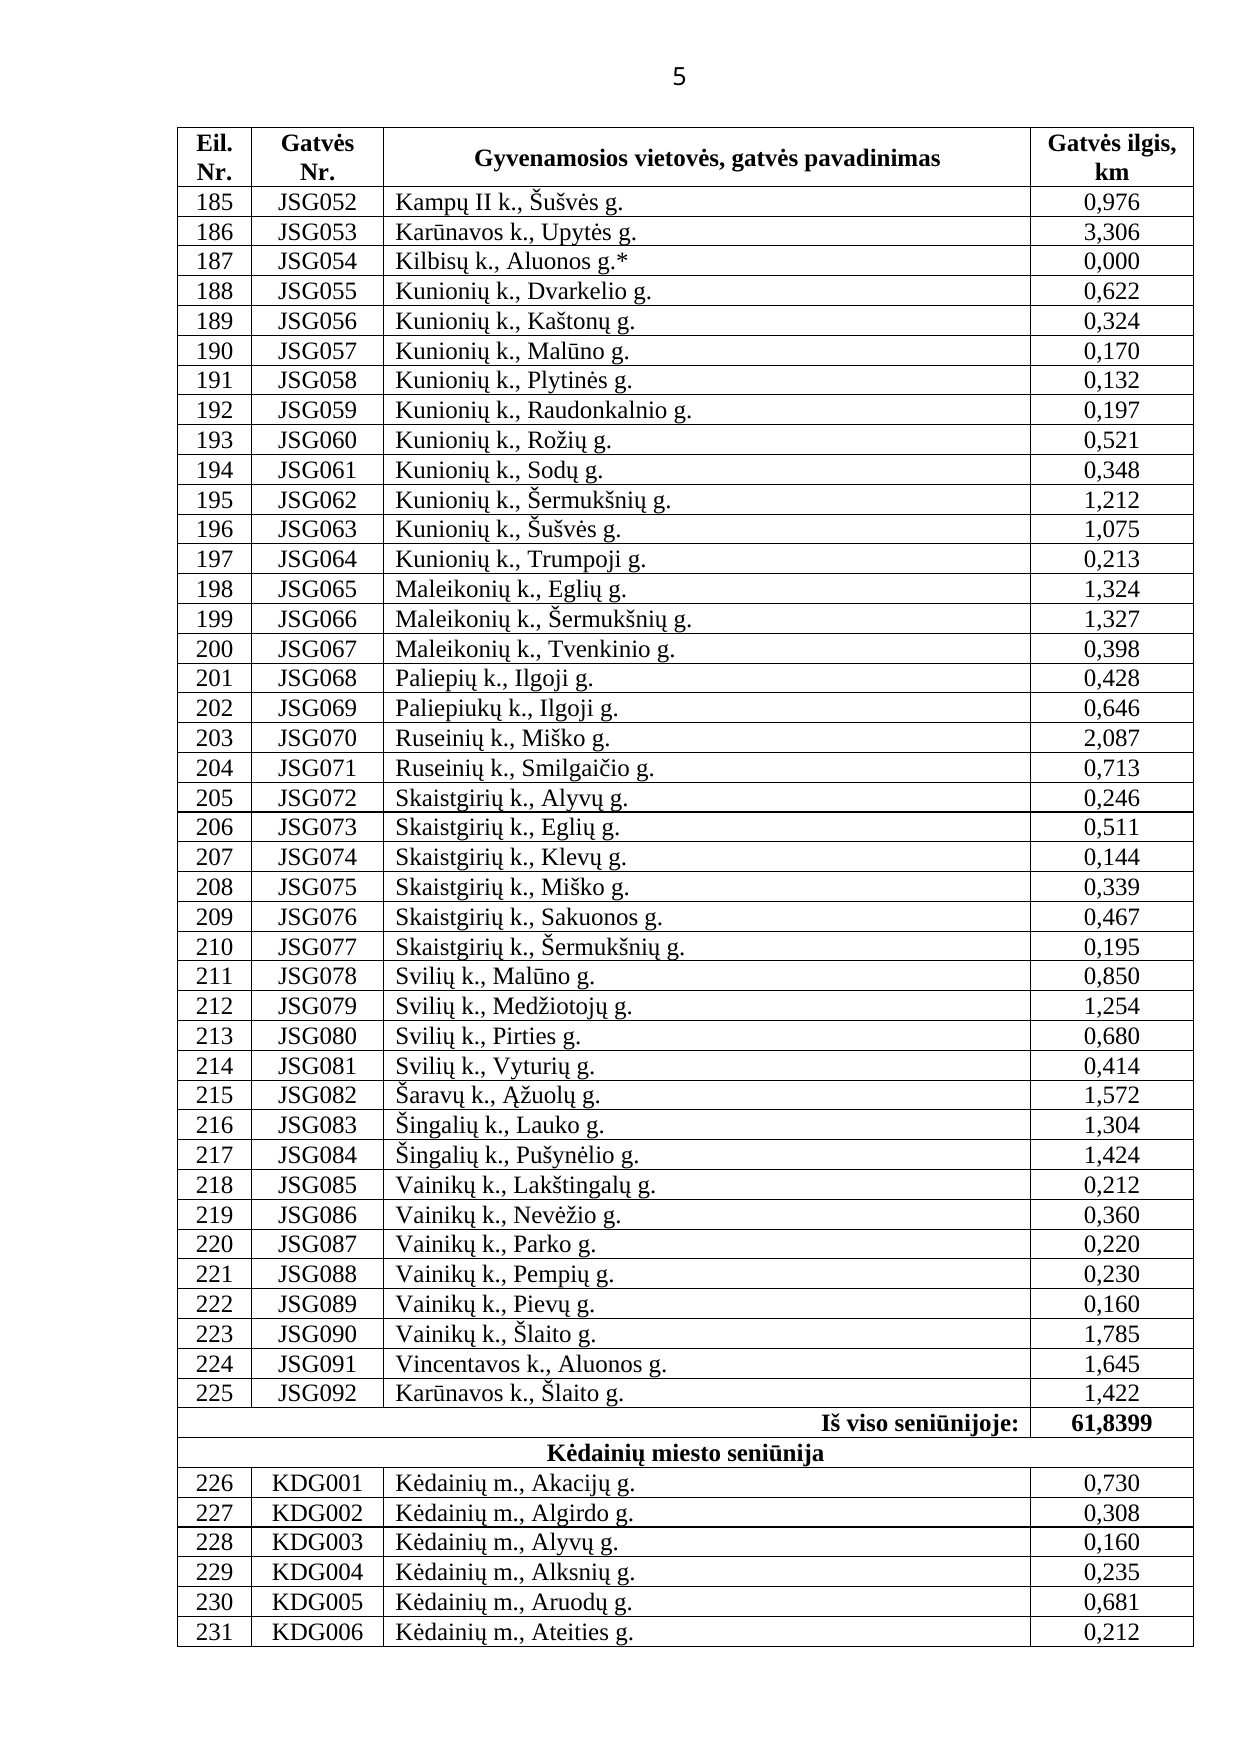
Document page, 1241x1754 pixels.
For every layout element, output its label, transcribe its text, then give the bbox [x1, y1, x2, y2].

table_cell Paliepių k., Ilgoji g. [384, 664, 1030, 692]
table_cell Kilbisų k., Aluonos g.* [384, 246, 1030, 275]
table_cell 193 [178, 425, 251, 454]
table_cell 198 [178, 574, 251, 603]
table_cell Kėdainių m., Alksnių g. [384, 1557, 1030, 1586]
table_cell Ruseinių k., Miško g. [384, 723, 1030, 752]
table_cell JSG086 [252, 1200, 383, 1228]
table_cell JSG058 [252, 366, 383, 394]
table_cell 219 [178, 1200, 251, 1228]
table_cell Skaistgirių k., Klevų g. [384, 842, 1030, 871]
table_cell 0,160 [1031, 1289, 1193, 1318]
table_cell KDG001 [252, 1468, 383, 1497]
table_cell 1,785 [1031, 1319, 1193, 1348]
table_cell Kunionių k., Šušvės g. [384, 515, 1030, 543]
table_cell 195 [178, 485, 251, 513]
table_cell JSG074 [252, 842, 383, 871]
table_cell 1,422 [1031, 1379, 1193, 1407]
table_cell KDG006 [252, 1617, 383, 1646]
table_cell Šingalių k., Lauko g. [384, 1110, 1030, 1139]
table_cell JSG070 [252, 723, 383, 752]
table_cell Karūnavos k., Šlaito g. [384, 1379, 1030, 1407]
table_cell 0,339 [1031, 872, 1193, 901]
table_cell 192 [178, 395, 251, 424]
table_header Gyvenamosios vietovės, gatvės pavadinimas [384, 128, 1030, 186]
table_cell Maleikonių k., Eglių g. [384, 574, 1030, 603]
table_cell JSG089 [252, 1289, 383, 1318]
table_cell 2,087 [1031, 723, 1193, 752]
table_cell JSG082 [252, 1081, 383, 1109]
table_cell 231 [178, 1617, 251, 1646]
table_cell Kunionių k., Rožių g. [384, 425, 1030, 454]
table_cell JSG085 [252, 1170, 383, 1199]
table_cell 216 [178, 1110, 251, 1139]
table_cell 191 [178, 366, 251, 394]
table_cell Vainikų k., Pempių g. [384, 1259, 1030, 1288]
table_cell JSG090 [252, 1319, 383, 1348]
table_cell Kėdainių m., Algirdo g. [384, 1498, 1030, 1526]
table_cell JSG087 [252, 1230, 383, 1258]
table_cell 224 [178, 1349, 251, 1377]
table_cell 230 [178, 1587, 251, 1616]
table_cell 0,467 [1031, 902, 1193, 931]
table_cell JSG069 [252, 693, 383, 722]
table_cell Skaistgirių k., Miško g. [384, 872, 1030, 901]
table_cell JSG083 [252, 1110, 383, 1139]
table_cell 0,220 [1031, 1230, 1193, 1258]
table_cell 1,572 [1031, 1081, 1193, 1109]
table_cell JSG055 [252, 276, 383, 305]
table_cell Karūnavos k., Upytės g. [384, 217, 1030, 245]
table_cell JSG065 [252, 574, 383, 603]
table_cell 217 [178, 1140, 251, 1169]
table_cell JSG062 [252, 485, 383, 513]
table_cell JSG064 [252, 544, 383, 573]
table_cell JSG080 [252, 1021, 383, 1050]
table_cell 211 [178, 961, 251, 990]
table_cell JSG057 [252, 336, 383, 364]
table_cell 0,398 [1031, 634, 1193, 662]
table_cell 0,414 [1031, 1051, 1193, 1079]
table_cell 0,170 [1031, 336, 1193, 364]
table_cell Kėdainių miesto seniūnija [178, 1438, 1193, 1467]
table_cell 204 [178, 753, 251, 782]
table_cell 0,428 [1031, 664, 1193, 692]
table_cell JSG091 [252, 1349, 383, 1377]
table_cell 1,212 [1031, 485, 1193, 513]
table_header Eil. Nr. [178, 128, 251, 186]
table_cell 201 [178, 664, 251, 692]
table_cell Kampų II k., Šušvės g. [384, 187, 1030, 216]
table_cell 61,8399 [1031, 1408, 1193, 1437]
table_cell 229 [178, 1557, 251, 1586]
table_cell JSG084 [252, 1140, 383, 1169]
table_cell 1,424 [1031, 1140, 1193, 1169]
table_cell JSG078 [252, 961, 383, 990]
table_cell 0,235 [1031, 1557, 1193, 1586]
table_cell Kėdainių m., Ateities g. [384, 1617, 1030, 1646]
table_cell 218 [178, 1170, 251, 1199]
table_cell Svilių k., Malūno g. [384, 961, 1030, 990]
table_cell 220 [178, 1230, 251, 1258]
table_cell JSG056 [252, 306, 383, 335]
table_cell Svilių k., Medžiotojų g. [384, 991, 1030, 1020]
table_cell 186 [178, 217, 251, 245]
table_cell 226 [178, 1468, 251, 1497]
table_cell 0,212 [1031, 1617, 1193, 1646]
table_cell KDG003 [252, 1528, 383, 1556]
table_cell 225 [178, 1379, 251, 1407]
table_cell 1,304 [1031, 1110, 1193, 1139]
table_cell 215 [178, 1081, 251, 1109]
table_cell JSG066 [252, 604, 383, 633]
table_cell Skaistgirių k., Eglių g. [384, 813, 1030, 841]
table_cell Vainikų k., Parko g. [384, 1230, 1030, 1258]
table_cell Kėdainių m., Alyvų g. [384, 1528, 1030, 1556]
table_cell Kunionių k., Raudonkalnio g. [384, 395, 1030, 424]
table_cell 1,075 [1031, 515, 1193, 543]
table_cell 1,254 [1031, 991, 1193, 1020]
table_cell JSG076 [252, 902, 383, 931]
table_cell JSG053 [252, 217, 383, 245]
table_cell 221 [178, 1259, 251, 1288]
table_cell 196 [178, 515, 251, 543]
table_cell 1,327 [1031, 604, 1193, 633]
table_cell JSG071 [252, 753, 383, 782]
table_cell Iš viso seniūnijoje: [178, 1408, 1030, 1437]
table_cell 0,730 [1031, 1468, 1193, 1497]
table_cell Vainikų k., Šlaito g. [384, 1319, 1030, 1348]
table_cell 0,850 [1031, 961, 1193, 990]
table_cell 0,680 [1031, 1021, 1193, 1050]
table_cell JSG068 [252, 664, 383, 692]
table_cell Šaravų k., Ąžuolų g. [384, 1081, 1030, 1109]
table_cell 197 [178, 544, 251, 573]
table_cell Kunionių k., Sodų g. [384, 455, 1030, 484]
table_cell JSG088 [252, 1259, 383, 1288]
table_cell 212 [178, 991, 251, 1020]
table_cell Ruseinių k., Smilgaičio g. [384, 753, 1030, 782]
table_cell 203 [178, 723, 251, 752]
table_cell Maleikonių k., Tvenkinio g. [384, 634, 1030, 662]
table_cell JSG061 [252, 455, 383, 484]
table_cell Vincentavos k., Aluonos g. [384, 1349, 1030, 1377]
table_cell 0,976 [1031, 187, 1193, 216]
table_cell JSG079 [252, 991, 383, 1020]
table_cell 0,622 [1031, 276, 1193, 305]
table_cell 223 [178, 1319, 251, 1348]
table_cell JSG063 [252, 515, 383, 543]
table_cell Šingalių k., Pušynėlio g. [384, 1140, 1030, 1169]
table_cell 187 [178, 246, 251, 275]
table_cell Kunionių k., Šermukšnių g. [384, 485, 1030, 513]
table_cell 188 [178, 276, 251, 305]
table_cell 0,197 [1031, 395, 1193, 424]
table_cell Svilių k., Pirties g. [384, 1021, 1030, 1050]
table_cell 0,212 [1031, 1170, 1193, 1199]
table_cell 0,646 [1031, 693, 1193, 722]
table_cell JSG054 [252, 246, 383, 275]
table_cell KDG002 [252, 1498, 383, 1526]
table_cell JSG072 [252, 783, 383, 811]
table_cell Kunionių k., Kaštonų g. [384, 306, 1030, 335]
table_cell 209 [178, 902, 251, 931]
table_header Gatvės ilgis, km [1031, 128, 1193, 186]
table_cell 208 [178, 872, 251, 901]
table_cell Kėdainių m., Akacijų g. [384, 1468, 1030, 1497]
table_cell 210 [178, 932, 251, 960]
table_cell Skaistgirių k., Šermukšnių g. [384, 932, 1030, 960]
table_cell 1,645 [1031, 1349, 1193, 1377]
table_cell 200 [178, 634, 251, 662]
table_cell JSG081 [252, 1051, 383, 1079]
table_cell 213 [178, 1021, 251, 1050]
table_cell Kunionių k., Trumpoji g. [384, 544, 1030, 573]
table_cell 228 [178, 1528, 251, 1556]
table_cell 0,144 [1031, 842, 1193, 871]
table_cell 189 [178, 306, 251, 335]
table_cell JSG077 [252, 932, 383, 960]
table_cell KDG005 [252, 1587, 383, 1616]
table_cell JSG075 [252, 872, 383, 901]
table_cell 207 [178, 842, 251, 871]
table_cell 0,230 [1031, 1259, 1193, 1288]
table_cell 0,713 [1031, 753, 1193, 782]
table_cell JSG052 [252, 187, 383, 216]
table_cell Skaistgirių k., Alyvų g. [384, 783, 1030, 811]
table_cell 194 [178, 455, 251, 484]
table_cell 222 [178, 1289, 251, 1318]
table_cell 3,306 [1031, 217, 1193, 245]
table_cell 0,348 [1031, 455, 1193, 484]
table_cell 205 [178, 783, 251, 811]
table_cell Kunionių k., Plytinės g. [384, 366, 1030, 394]
table_cell 0,308 [1031, 1498, 1193, 1526]
table_cell 227 [178, 1498, 251, 1526]
table_cell 199 [178, 604, 251, 633]
table_cell Paliepiukų k., Ilgoji g. [384, 693, 1030, 722]
table_cell 0,160 [1031, 1528, 1193, 1556]
table_cell 0,246 [1031, 783, 1193, 811]
table_cell 214 [178, 1051, 251, 1079]
table_cell JSG073 [252, 813, 383, 841]
table_cell 0,132 [1031, 366, 1193, 394]
table_cell Skaistgirių k., Sakuonos g. [384, 902, 1030, 931]
table_cell Maleikonių k., Šermukšnių g. [384, 604, 1030, 633]
table_cell 202 [178, 693, 251, 722]
table_cell JSG060 [252, 425, 383, 454]
table_header Gatvės Nr. [252, 128, 383, 186]
table_cell Vainikų k., Lakštingalų g. [384, 1170, 1030, 1199]
table_cell Svilių k., Vyturių g. [384, 1051, 1030, 1079]
table_cell Kunionių k., Malūno g. [384, 336, 1030, 364]
table_cell 190 [178, 336, 251, 364]
table_cell Vainikų k., Pievų g. [384, 1289, 1030, 1318]
table_cell KDG004 [252, 1557, 383, 1586]
table_cell 0,213 [1031, 544, 1193, 573]
table_cell 185 [178, 187, 251, 216]
table_cell 0,195 [1031, 932, 1193, 960]
table_cell Kėdainių m., Aruodų g. [384, 1587, 1030, 1616]
table_cell JSG059 [252, 395, 383, 424]
table_cell 0,000 [1031, 246, 1193, 275]
table_cell JSG067 [252, 634, 383, 662]
table_cell Vainikų k., Nevėžio g. [384, 1200, 1030, 1228]
table_cell JSG092 [252, 1379, 383, 1407]
table_cell 0,681 [1031, 1587, 1193, 1616]
table_cell 206 [178, 813, 251, 841]
table_cell 0,511 [1031, 813, 1193, 841]
table_cell 0,324 [1031, 306, 1193, 335]
table_cell 0,521 [1031, 425, 1193, 454]
table_cell Kunionių k., Dvarkelio g. [384, 276, 1030, 305]
table_cell 0,360 [1031, 1200, 1193, 1228]
table_cell 1,324 [1031, 574, 1193, 603]
